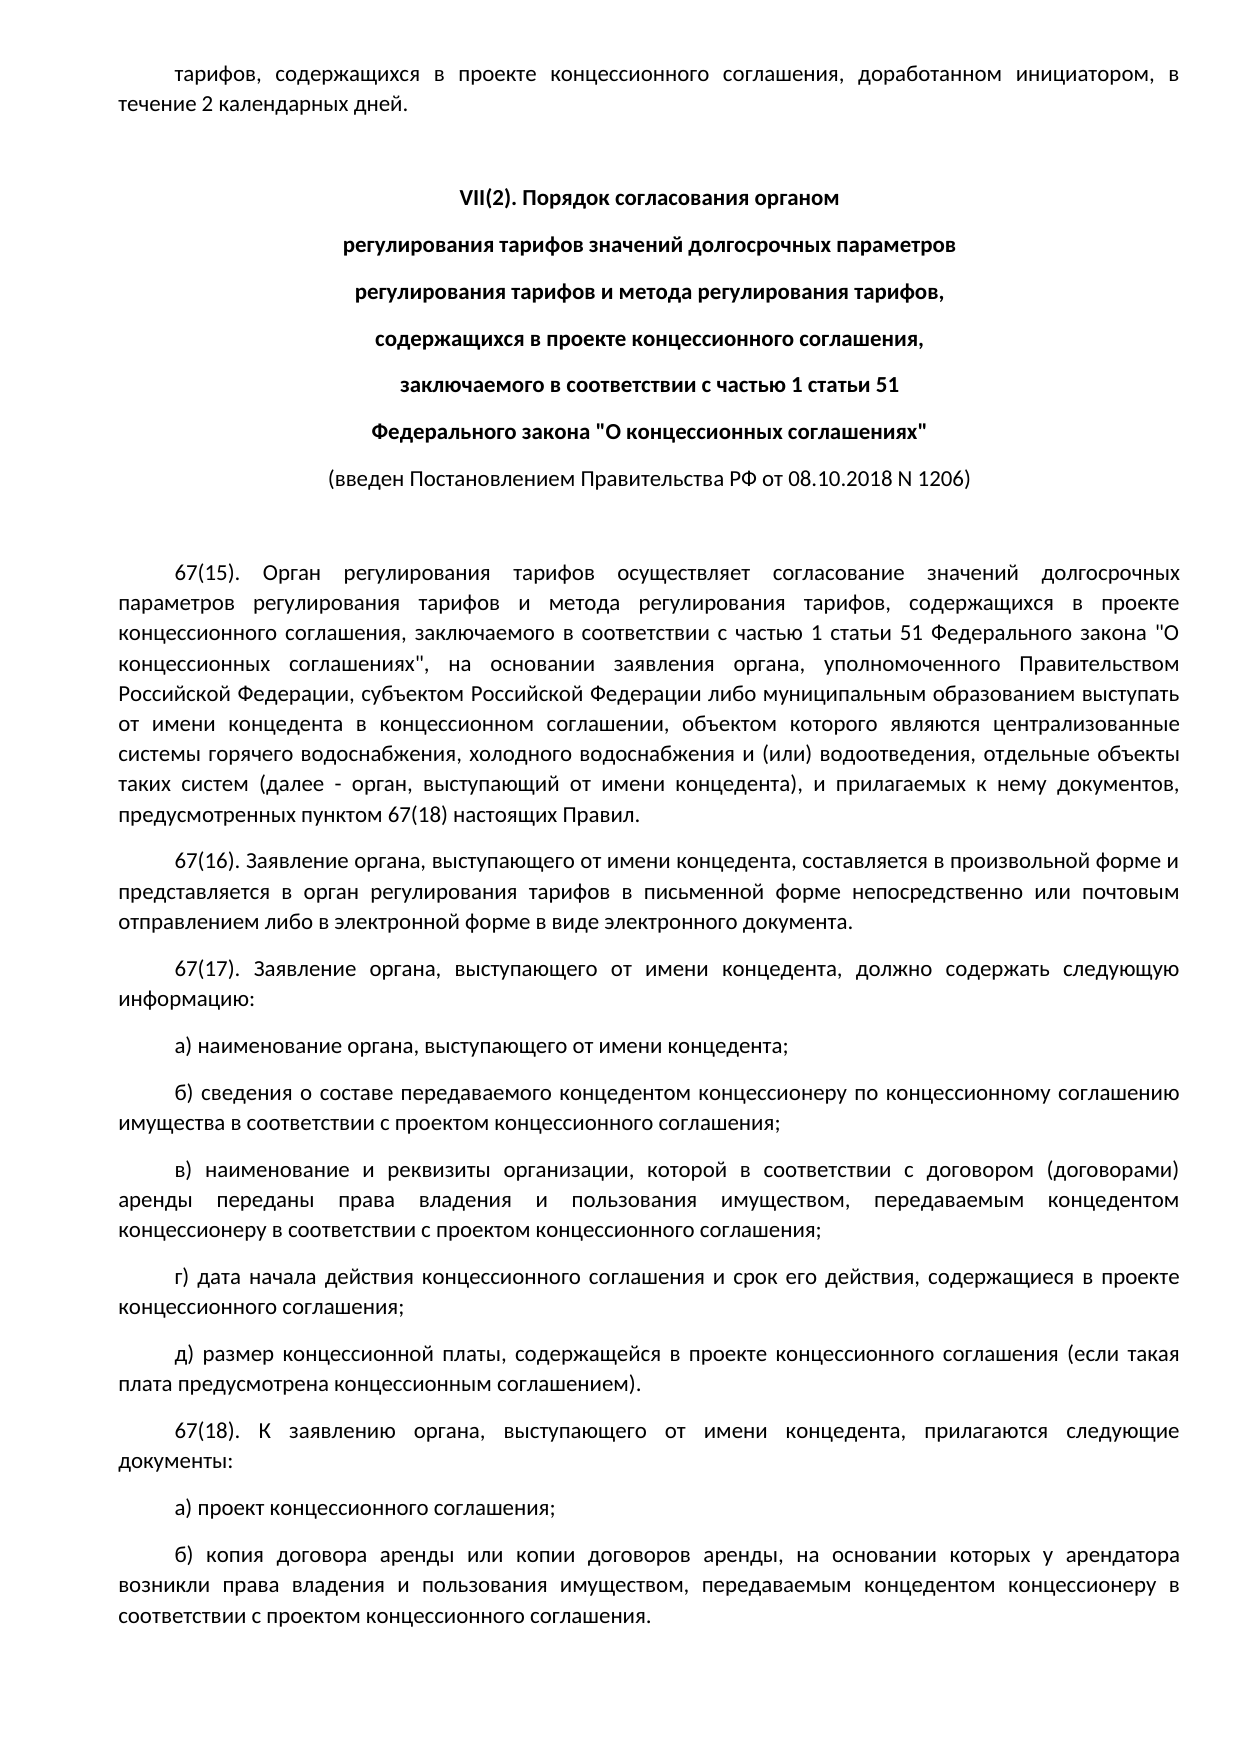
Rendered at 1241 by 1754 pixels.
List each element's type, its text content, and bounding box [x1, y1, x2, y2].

text заключаемого в соответствии с частью 1 статьи 51 [118, 371, 1181, 398]
text б) сведения о составе передаваемого концедентом концессионеру по концессионному соглашению имущества в соответствии с проектом концессионного соглашения; [118, 1078, 1181, 1136]
text регулирования тарифов и метода регулирования тарифов, [118, 277, 1181, 305]
text Федерального закона "О концессионных соглашениях" [118, 417, 1181, 445]
text 67(17). Заявление органа, выступающего от имени концедента, должно содержать следующую информацию: [118, 954, 1181, 1012]
text (введен Постановлением Правительства РФ от 08.10.2018 N 1206) [118, 464, 1181, 492]
text а) проект концессионного соглашения; [118, 1493, 1181, 1521]
text а) наименование органа, выступающего от имени концедента; [118, 1031, 1181, 1059]
text в) наименование и реквизиты организации, которой в соответствии с договором (договорами) аренды переданы права владения и пользования имуществом, передаваемым концедентом концессионеру в соответствии с проектом концессионного соглашения; [118, 1155, 1181, 1243]
text 67(15). Орган регулирования тарифов осуществляет согласование значений долгосрочных параметров регулирования тарифов и метода регулирования тарифов, содержащихся в проекте концессионного соглашения, заключаемого в соответствии с частью 1 статьи 51 Федерального закона "О концессионных соглашениях", на основании заявления органа, уполномоченного Правительством Российской Федерации, субъектом Российской Федерации либо муниципальным образованием выступать от имени концедента в концессионном соглашении, объектом которого являются централизованные системы горячего водоснабжения, холодного водоснабжения и (или) водоотведения, отдельные объекты таких систем (далее - орган, выступающий от имени концедента), и прилагаемых к нему документов, предусмотренных пунктом 67(18) настоящих Правил. [118, 558, 1181, 828]
text б) копия договора аренды или копии договоров аренды, на основании которых у арендатора возникли права владения и пользования имуществом, передаваемым концедентом концессионеру в соответствии с проектом концессионного соглашения. [118, 1540, 1181, 1629]
text 67(18). К заявлению органа, выступающего от имени концедента, прилагаются следующие документы: [118, 1416, 1181, 1474]
text регулирования тарифов значений долгосрочных параметров [118, 230, 1181, 258]
text г) дата начала действия концессионного соглашения и срок его действия, содержащиеся в проекте концессионного соглашения; [118, 1262, 1181, 1320]
text тарифов, содержащихся в проекте концессионного соглашения, доработанном инициатором, в течение 2 календарных дней. [118, 59, 1181, 117]
text д) размер концессионной платы, содержащейся в проекте концессионного соглашения (если такая плата предусмотрена концессионным соглашением). [118, 1339, 1181, 1397]
text 67(16). Заявление органа, выступающего от имени концедента, составляется в произвольной форме и представляется в орган регулирования тарифов в письменной форме непосредственно или почтовым отправлением либо в электронной форме в виде электронного документа. [118, 847, 1181, 935]
text содержащихся в проекте концессионного соглашения, [118, 324, 1181, 352]
text VII(2). Порядок согласования органом [118, 183, 1181, 211]
